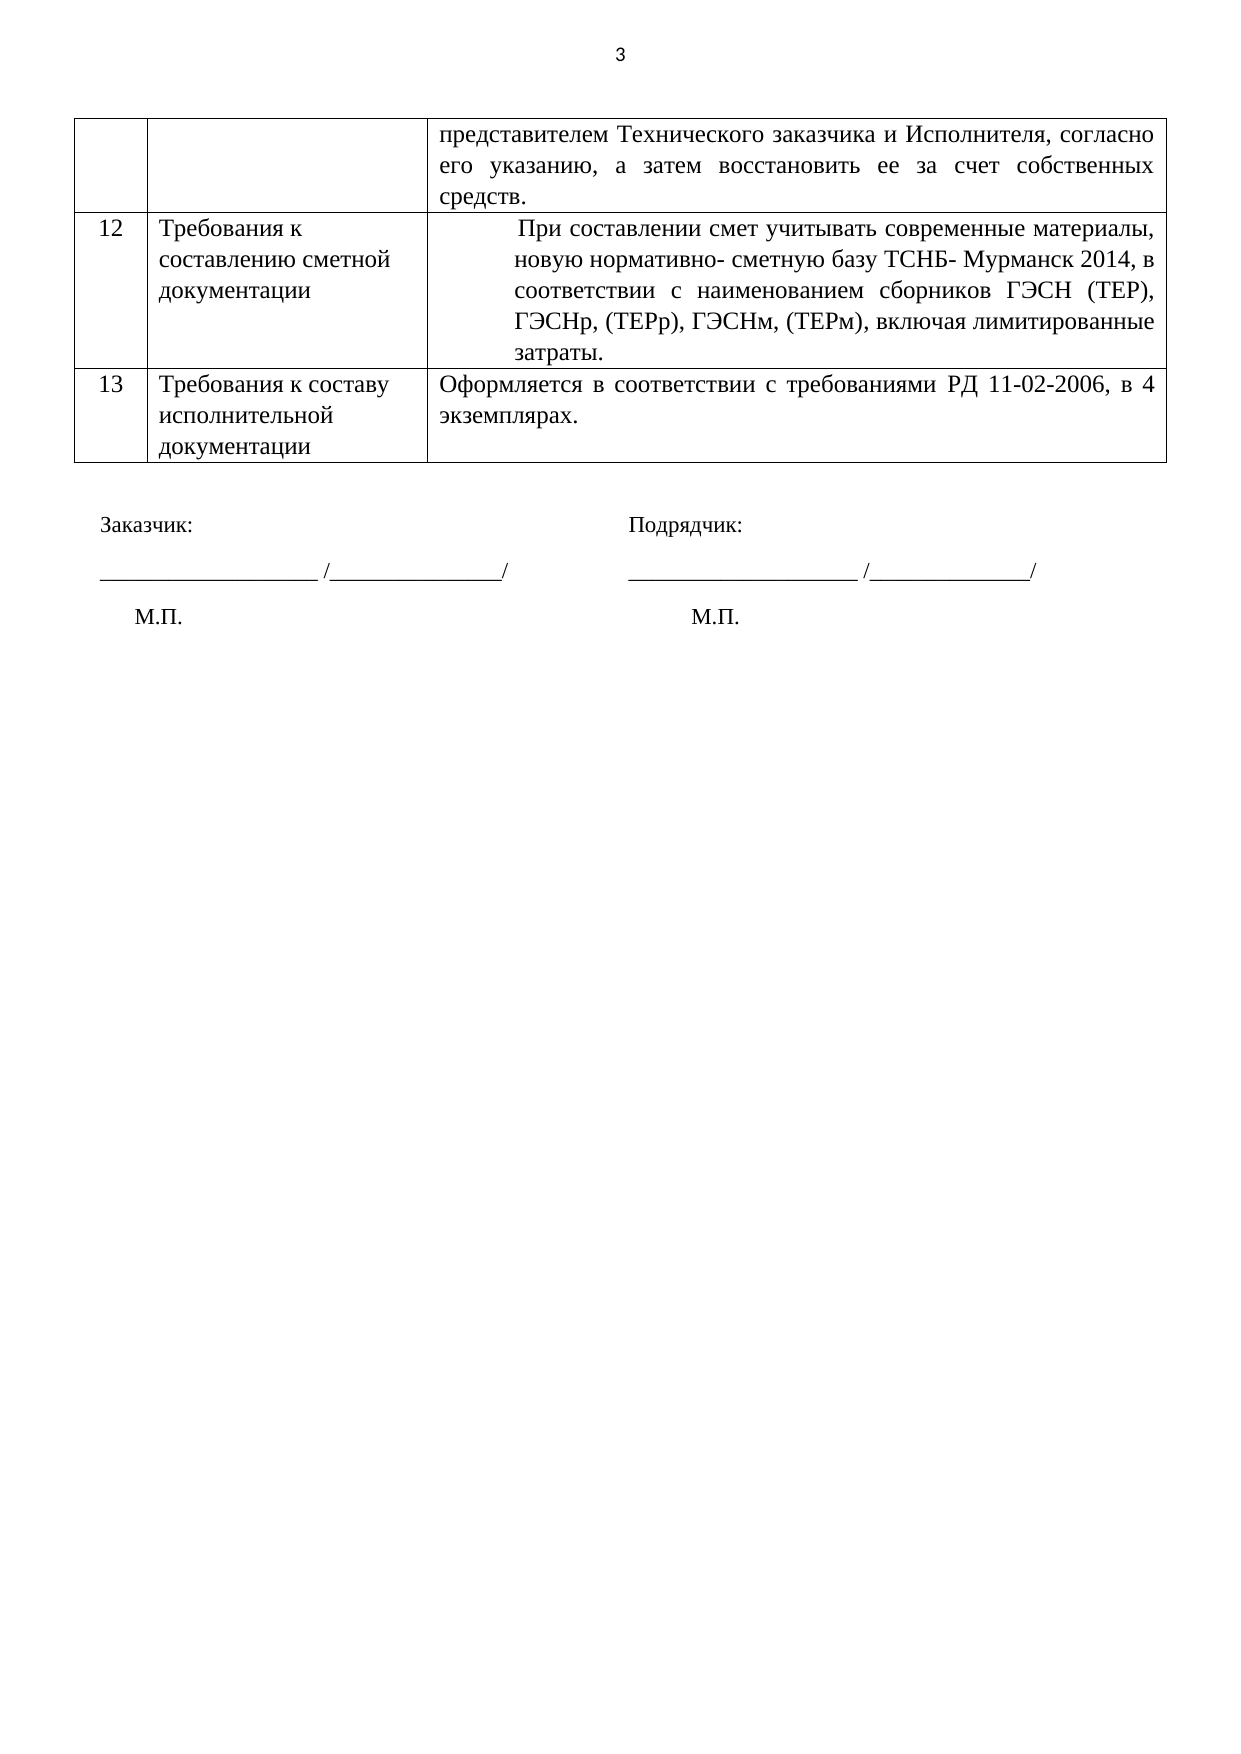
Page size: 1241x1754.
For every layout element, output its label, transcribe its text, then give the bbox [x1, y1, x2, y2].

table_header Подрядчик: ____________________ /______________/ М.П. [617, 509, 1164, 647]
table_cell 13 [75, 369, 147, 462]
table_cell 11 [75, 119, 147, 212]
table_header Заказчик: ___________________ /_______________/ М.П. [89, 509, 617, 647]
table_cell Требования к составлению сметной документации [148, 213, 427, 368]
table_cell Требования к составу исполнительной документации [148, 369, 427, 462]
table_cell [148, 119, 427, 212]
table_cell При составлении смет учитывать современные материалы, новую нормативно- сметную базу ТСНБ- Мурманск 2014, в соответствии с наименованием сборников ГЭСН (ТЕР), ГЭСНр, (ТЕРр), ГЭСНм, (ТЕРм), включая лимитированные затраты. [428, 213, 1166, 368]
table_cell Оформляется в соответствии с требованиями РД 11-02-2006, в 4 экземплярах. [428, 369, 1166, 462]
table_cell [428, 119, 1166, 212]
table_cell 12 [75, 213, 147, 368]
